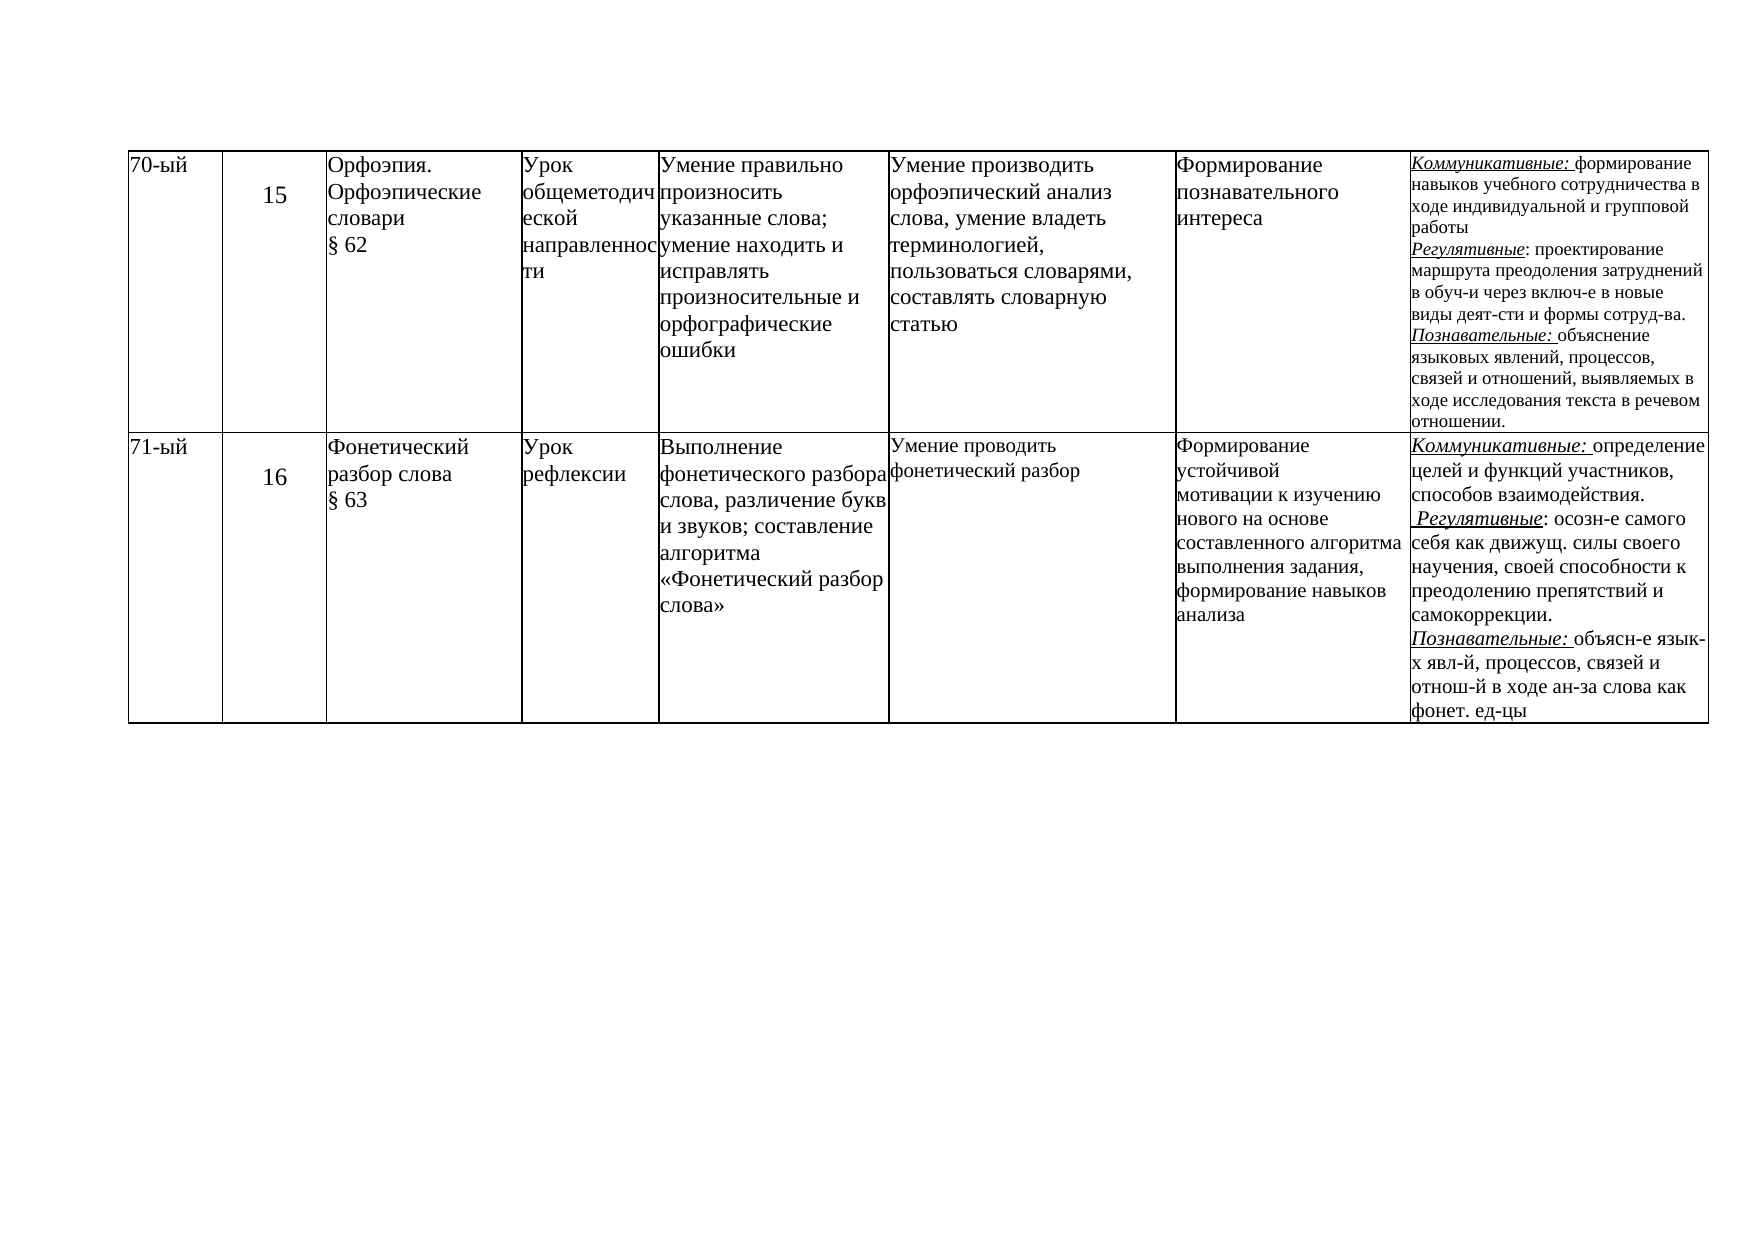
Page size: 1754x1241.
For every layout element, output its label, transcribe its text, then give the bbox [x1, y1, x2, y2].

table_cell 16 [223, 433, 326, 722]
table_cell 15 [223, 152, 326, 432]
table_cell Урок рефлексии [523, 433, 658, 722]
table_cell Умение производить орфоэпический анализ слова, умение владеть терминологией, пользоваться словарями, составлять словарную статью [890, 152, 1175, 432]
table_cell Коммуникативные: определение целей и функций участников, способов взаимодействия. Регулятивные: осозн-е самого себя как движущ. силы своего научения, своей способности к преодолению препятствий и самокоррекции. Познавательные: объясн-е язык-х явл-й, процессов, связей и отнош-й в ходе ан-за слова как фонет. ед-цы [1411, 433, 1708, 722]
table_cell Коммуникативные: формирование навыков учебного сотрудничества в ходе индивидуальной и групповой работы Регулятивные: проектирование маршрута преодоления затруднений в обуч-и через включ-е в новые виды деят-сти и формы сотруд-ва. Познавательные: объяснение языковых явлений, процессов, связей и отношений, выявляемых в ходе исследования текста в речевом отношении. [1411, 152, 1708, 432]
table_cell Формирование познавательного интереса [1177, 152, 1410, 432]
table_cell Урок общеметодической направленности [523, 152, 658, 432]
table_cell Орфоэпия. Орфоэпические словари § 62 [327, 152, 521, 432]
table_cell Фонетический разбор слова § 63 [327, 433, 521, 722]
table_cell 70-ый [129, 152, 222, 432]
table_cell Формирование устойчивой мотивации к изучению нового на основе составленного алгоритма выполнения задания, формирование навыков анализа [1177, 433, 1410, 722]
table_cell 71-ый [129, 433, 222, 722]
table_cell Умение правильно произносить указанные слова; умение находить и исправлять произносительные и орфографические ошибки [660, 152, 888, 432]
table_cell Умение проводить фонетический разбор [890, 433, 1175, 722]
table_cell Выполнение фонетического разбора слова, различение букв и звуков; составление алгоритма «Фонетический разбор слова» [660, 433, 888, 722]
